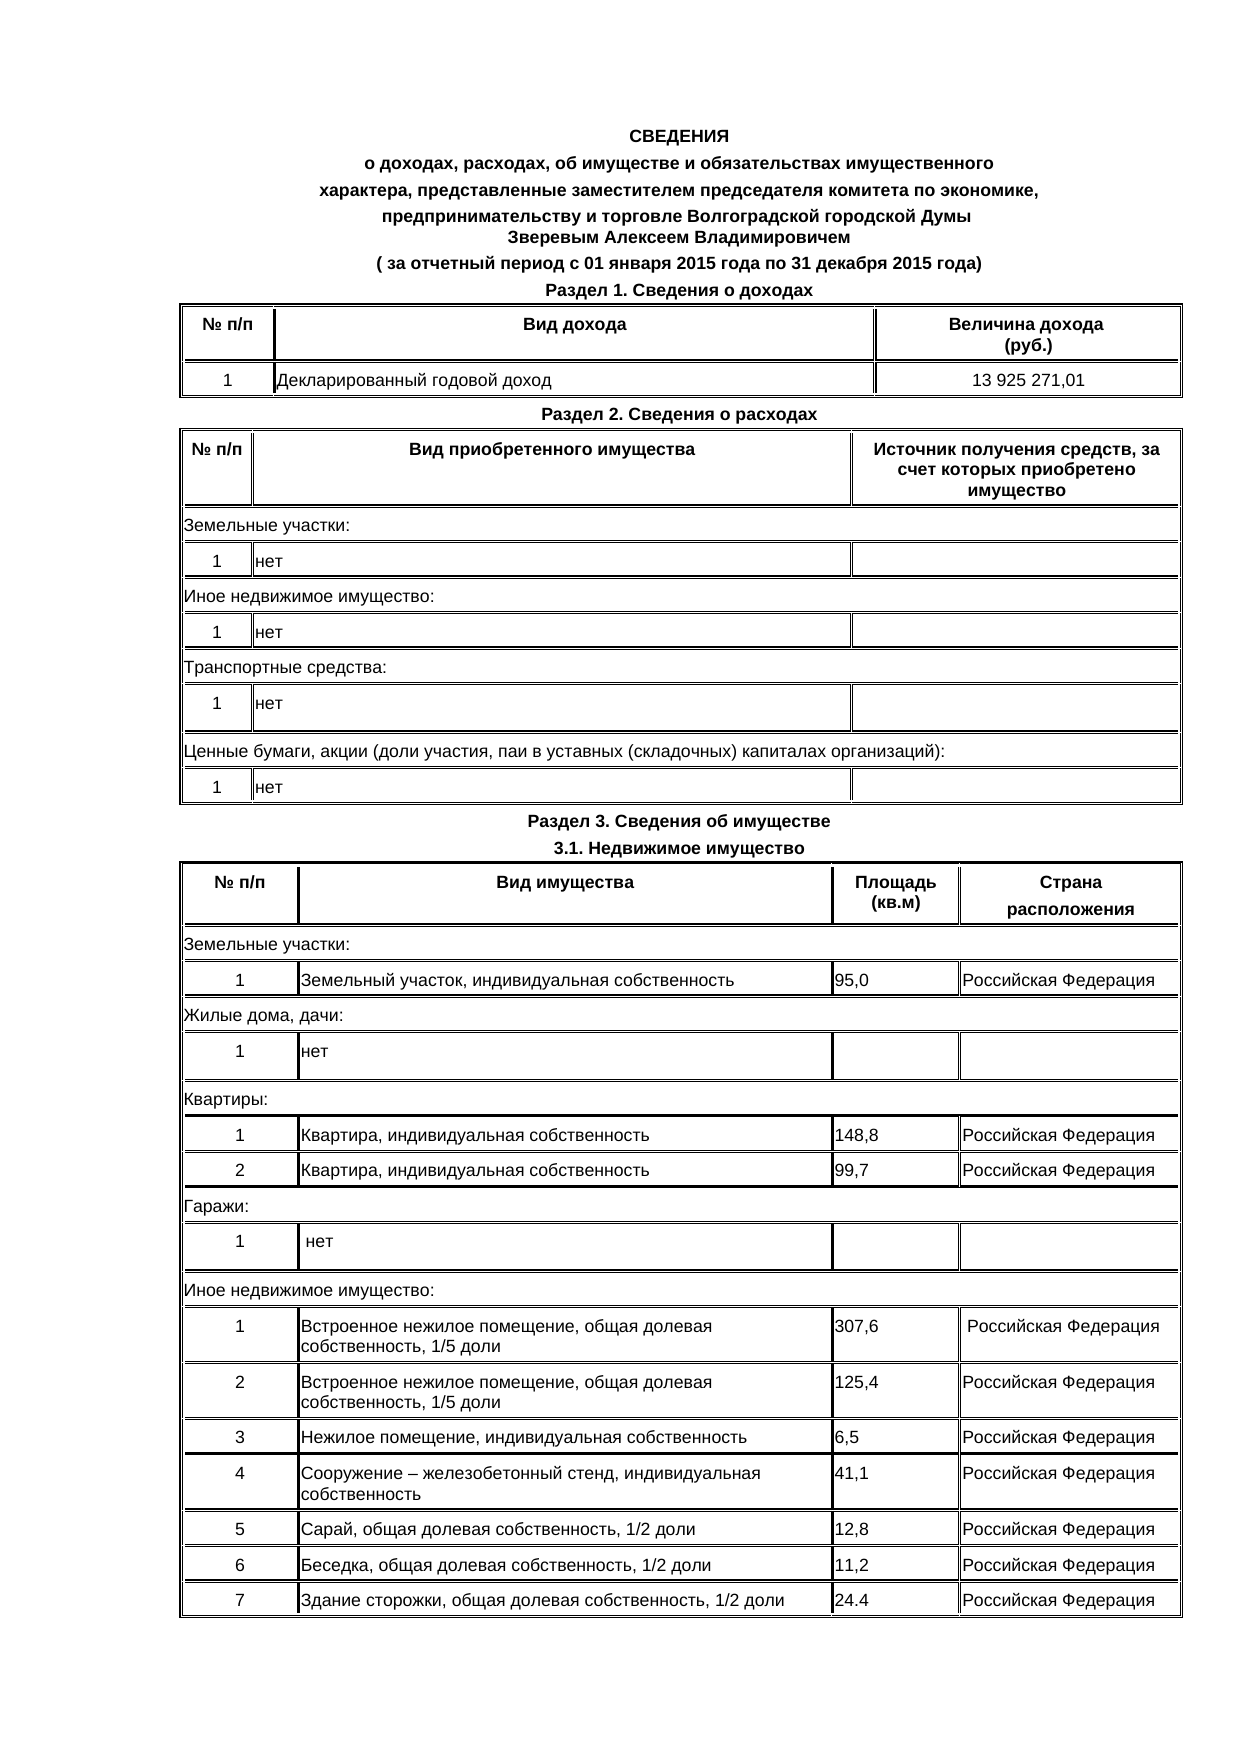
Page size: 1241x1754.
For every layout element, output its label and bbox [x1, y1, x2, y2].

table_header [177, 118, 1181, 1619]
